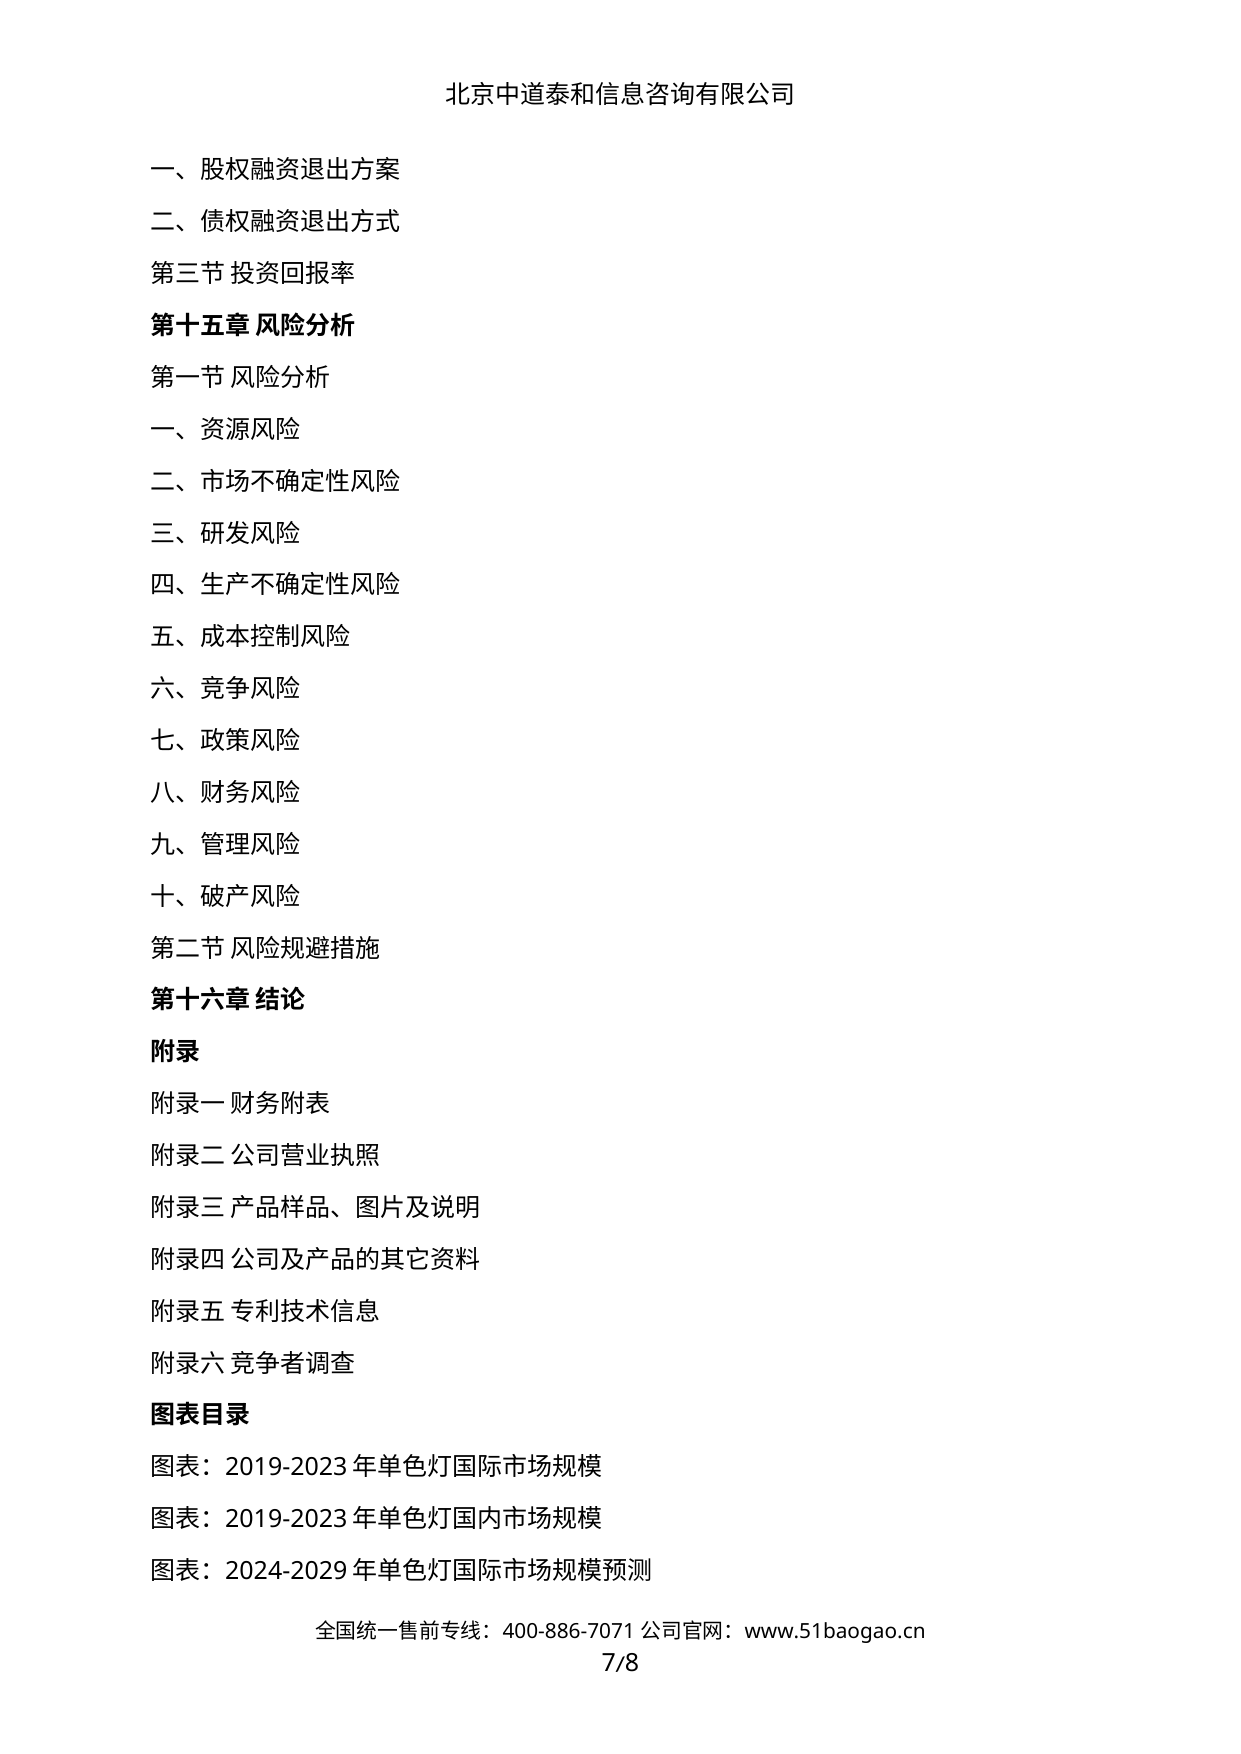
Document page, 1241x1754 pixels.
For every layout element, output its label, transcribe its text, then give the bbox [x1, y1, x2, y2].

text 图表目录 [150, 1395, 1090, 1431]
text 第十五章 风险分析 [150, 306, 1090, 342]
text 第一节 风险分析 [150, 357, 1090, 394]
text 二、市场不确定性风险 [150, 461, 1090, 497]
text 附录四 公司及产品的其它资料 [150, 1239, 1090, 1276]
text 第三节 投资回报率 [150, 254, 1090, 290]
text 附录一 财务附表 [150, 1084, 1090, 1120]
text 附录五 专利技术信息 [150, 1291, 1090, 1327]
text 图表：2019-2023年单色灯国际市场规模 [150, 1447, 1090, 1483]
text 十、破产风险 [150, 876, 1090, 912]
text 一、资源风险 [150, 409, 1090, 446]
text 三、研发风险 [150, 513, 1090, 549]
text 四、生产不确定性风险 [150, 565, 1090, 601]
text 七、政策风险 [150, 721, 1090, 757]
text 第十六章 结论 [150, 980, 1090, 1016]
text 九、管理风险 [150, 824, 1090, 861]
text 图表：2019-2023年单色灯国内市场规模 [150, 1499, 1090, 1535]
text 附录二 公司营业执照 [150, 1136, 1090, 1172]
text 八、财务风险 [150, 772, 1090, 809]
text 附录六 竞争者调查 [150, 1343, 1090, 1379]
text 附录 [150, 1032, 1090, 1068]
text 图表：2024-2029年单色灯国际市场规模预测 [150, 1551, 1090, 1587]
text 第二节 风险规避措施 [150, 928, 1090, 964]
text 五、成本控制风险 [150, 617, 1090, 653]
text 六、竞争风险 [150, 669, 1090, 705]
text 附录三 产品样品、图片及说明 [150, 1187, 1090, 1224]
text 二、债权融资退出方式 [150, 202, 1090, 238]
text 一、股权融资退出方案 [150, 150, 1090, 186]
